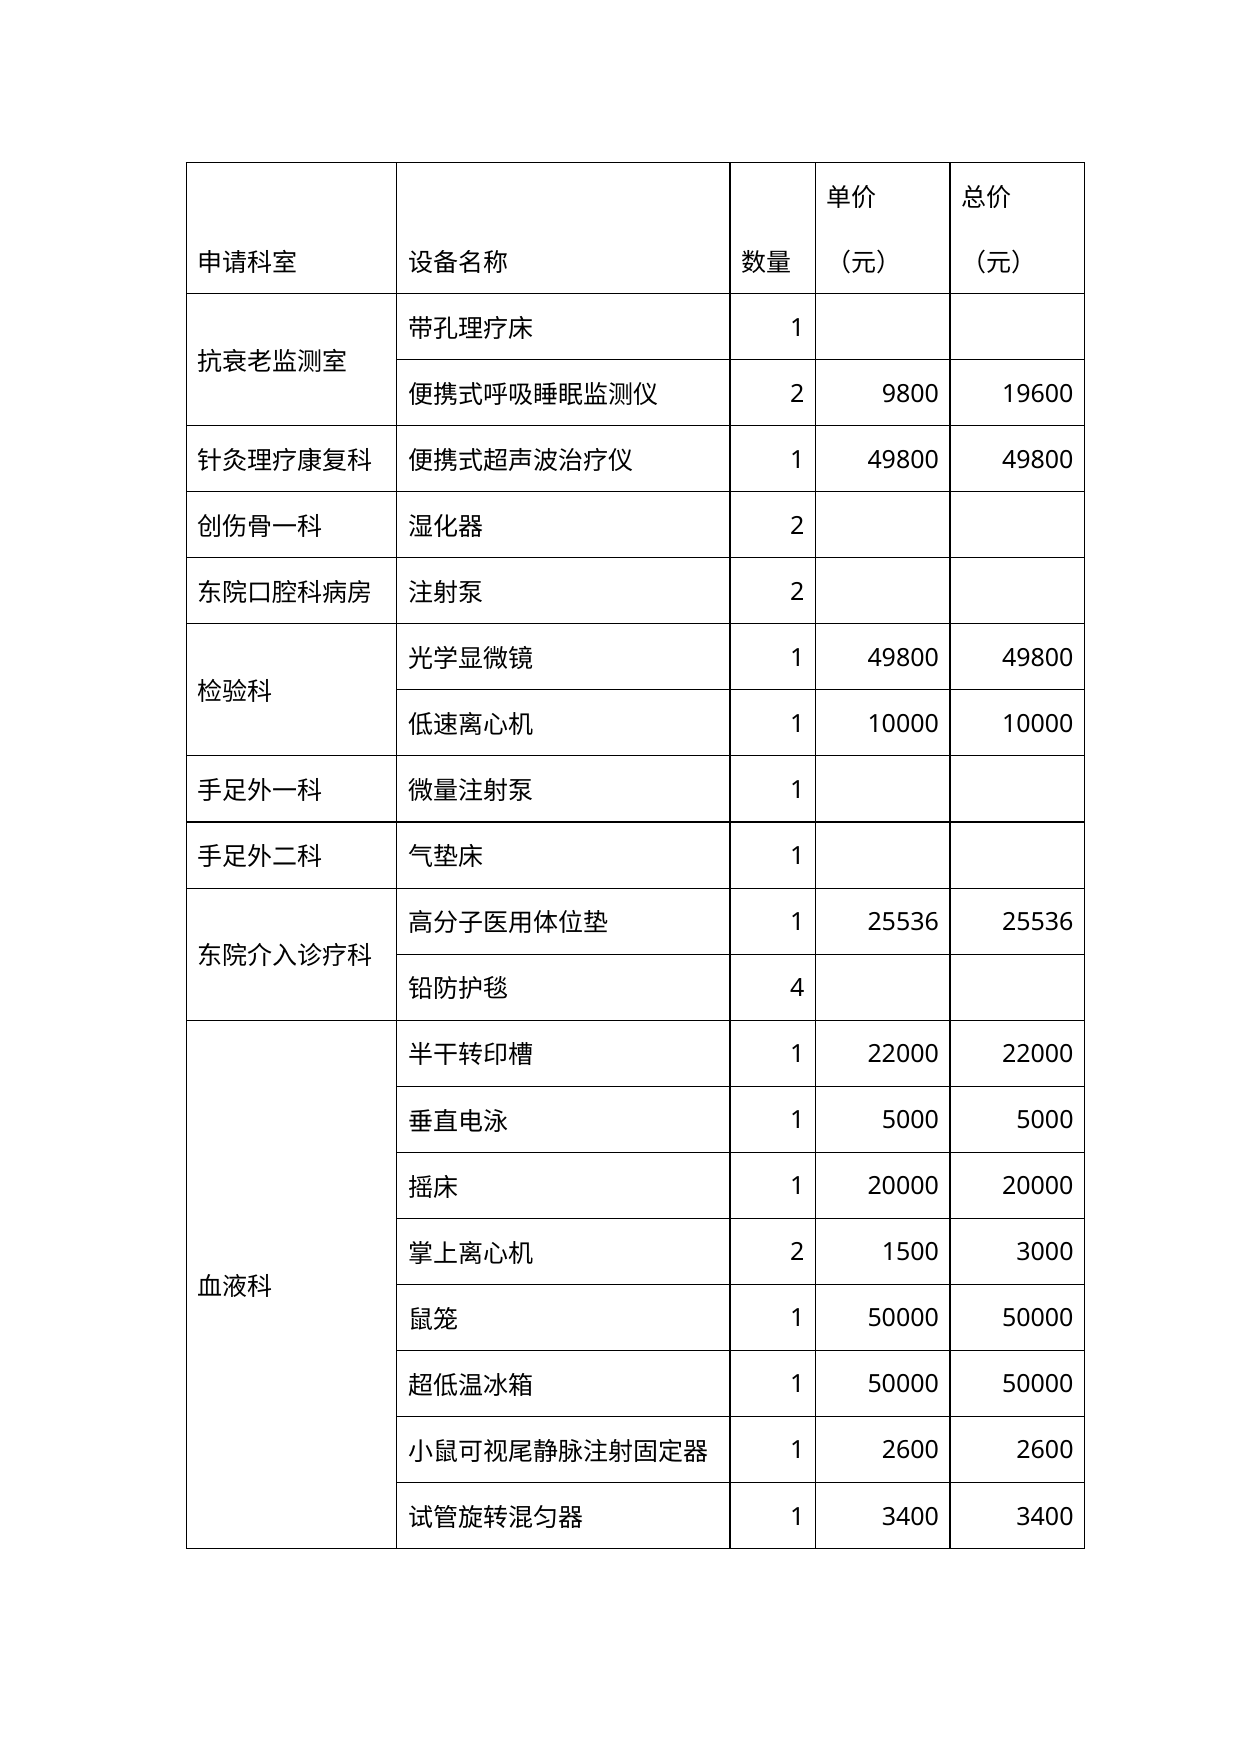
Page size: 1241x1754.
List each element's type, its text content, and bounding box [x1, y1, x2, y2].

table_header 设备名称 [397, 163, 729, 293]
table_cell 19600 [951, 360, 1084, 425]
table_cell 22000 [951, 1021, 1084, 1086]
table_cell 49800 [816, 426, 949, 491]
table_header 申请科室 [187, 163, 396, 293]
table_cell 血液科 [187, 1021, 396, 1548]
table_cell [816, 492, 949, 557]
table_cell 铅防护毯 [397, 955, 729, 1019]
table_cell [951, 294, 1084, 359]
table_cell 1 [731, 1351, 815, 1416]
table_cell 便携式超声波治疗仪 [397, 426, 729, 491]
table_cell 抗衰老监测室 [187, 294, 396, 425]
table_cell 试管旋转混匀器 [397, 1483, 729, 1548]
table_cell 25536 [816, 889, 949, 953]
table_cell 50000 [816, 1285, 949, 1350]
table_cell 50000 [816, 1351, 949, 1416]
table_cell 针灸理疗康复科 [187, 426, 396, 491]
table_header 总价（元） [951, 163, 1084, 293]
table_cell 手足外一科 [187, 756, 396, 821]
table_cell 1 [731, 889, 815, 953]
table_cell 49800 [816, 624, 949, 689]
table_cell 20000 [951, 1153, 1084, 1218]
table_cell 1 [731, 1483, 815, 1548]
table_cell 1 [731, 1153, 815, 1218]
table_cell [816, 955, 949, 1019]
table_cell 3000 [951, 1219, 1084, 1284]
table_cell 22000 [816, 1021, 949, 1086]
table_cell 微量注射泵 [397, 756, 729, 821]
table_cell 湿化器 [397, 492, 729, 557]
table_cell 1 [731, 1021, 815, 1086]
table_cell 1 [731, 1087, 815, 1152]
table_cell 49800 [951, 624, 1084, 689]
table_cell [951, 955, 1084, 1019]
table_cell 光学显微镜 [397, 624, 729, 689]
table_cell 49800 [951, 426, 1084, 491]
table_cell 低速离心机 [397, 690, 729, 755]
table_cell 9800 [816, 360, 949, 425]
table_cell 东院介入诊疗科 [187, 889, 396, 1019]
table_cell 手足外二科 [187, 823, 396, 887]
table_cell 1 [731, 1285, 815, 1350]
table_cell 2 [731, 360, 815, 425]
table_cell 1 [731, 823, 815, 887]
table_cell 1 [731, 426, 815, 491]
table_cell 1 [731, 1417, 815, 1482]
table_cell 小鼠可视尾静脉注射固定器 [397, 1417, 729, 1482]
table_header 数量 [731, 163, 815, 293]
table_cell 10000 [816, 690, 949, 755]
table_cell 高分子医用体位垫 [397, 889, 729, 953]
table_cell 2 [731, 558, 815, 623]
table_cell 2 [731, 1219, 815, 1284]
table_cell [816, 756, 949, 821]
table_cell 东院口腔科病房 [187, 558, 396, 623]
table_cell 半干转印槽 [397, 1021, 729, 1086]
table_cell 注射泵 [397, 558, 729, 623]
table_cell 1 [731, 756, 815, 821]
table_cell 4 [731, 955, 815, 1019]
table_cell 1 [731, 690, 815, 755]
table_cell 50000 [951, 1351, 1084, 1416]
table_cell 10000 [951, 690, 1084, 755]
table_cell 1 [731, 294, 815, 359]
table_cell [816, 558, 949, 623]
table_cell 超低温冰箱 [397, 1351, 729, 1416]
table_cell 3400 [816, 1483, 949, 1548]
table_cell 鼠笼 [397, 1285, 729, 1350]
table_cell 带孔理疗床 [397, 294, 729, 359]
table_cell [951, 558, 1084, 623]
table_cell 气垫床 [397, 823, 729, 887]
table_cell [951, 492, 1084, 557]
table_cell 掌上离心机 [397, 1219, 729, 1284]
table_cell 摇床 [397, 1153, 729, 1218]
table_cell [951, 823, 1084, 887]
table_cell 20000 [816, 1153, 949, 1218]
table_cell 25536 [951, 889, 1084, 953]
table_cell 2600 [816, 1417, 949, 1482]
table_cell 2 [731, 492, 815, 557]
table_cell 50000 [951, 1285, 1084, 1350]
table_cell 创伤骨一科 [187, 492, 396, 557]
table_cell 2600 [951, 1417, 1084, 1482]
table_cell 1500 [816, 1219, 949, 1284]
table_cell 3400 [951, 1483, 1084, 1548]
table_cell 检验科 [187, 624, 396, 755]
table_cell 便携式呼吸睡眠监测仪 [397, 360, 729, 425]
table_cell 垂直电泳 [397, 1087, 729, 1152]
table_cell 5000 [951, 1087, 1084, 1152]
table_cell 1 [731, 624, 815, 689]
table_header 单价（元） [816, 163, 949, 293]
table_cell [816, 823, 949, 887]
table_cell [951, 756, 1084, 821]
table_cell 5000 [816, 1087, 949, 1152]
table_cell [816, 294, 949, 359]
